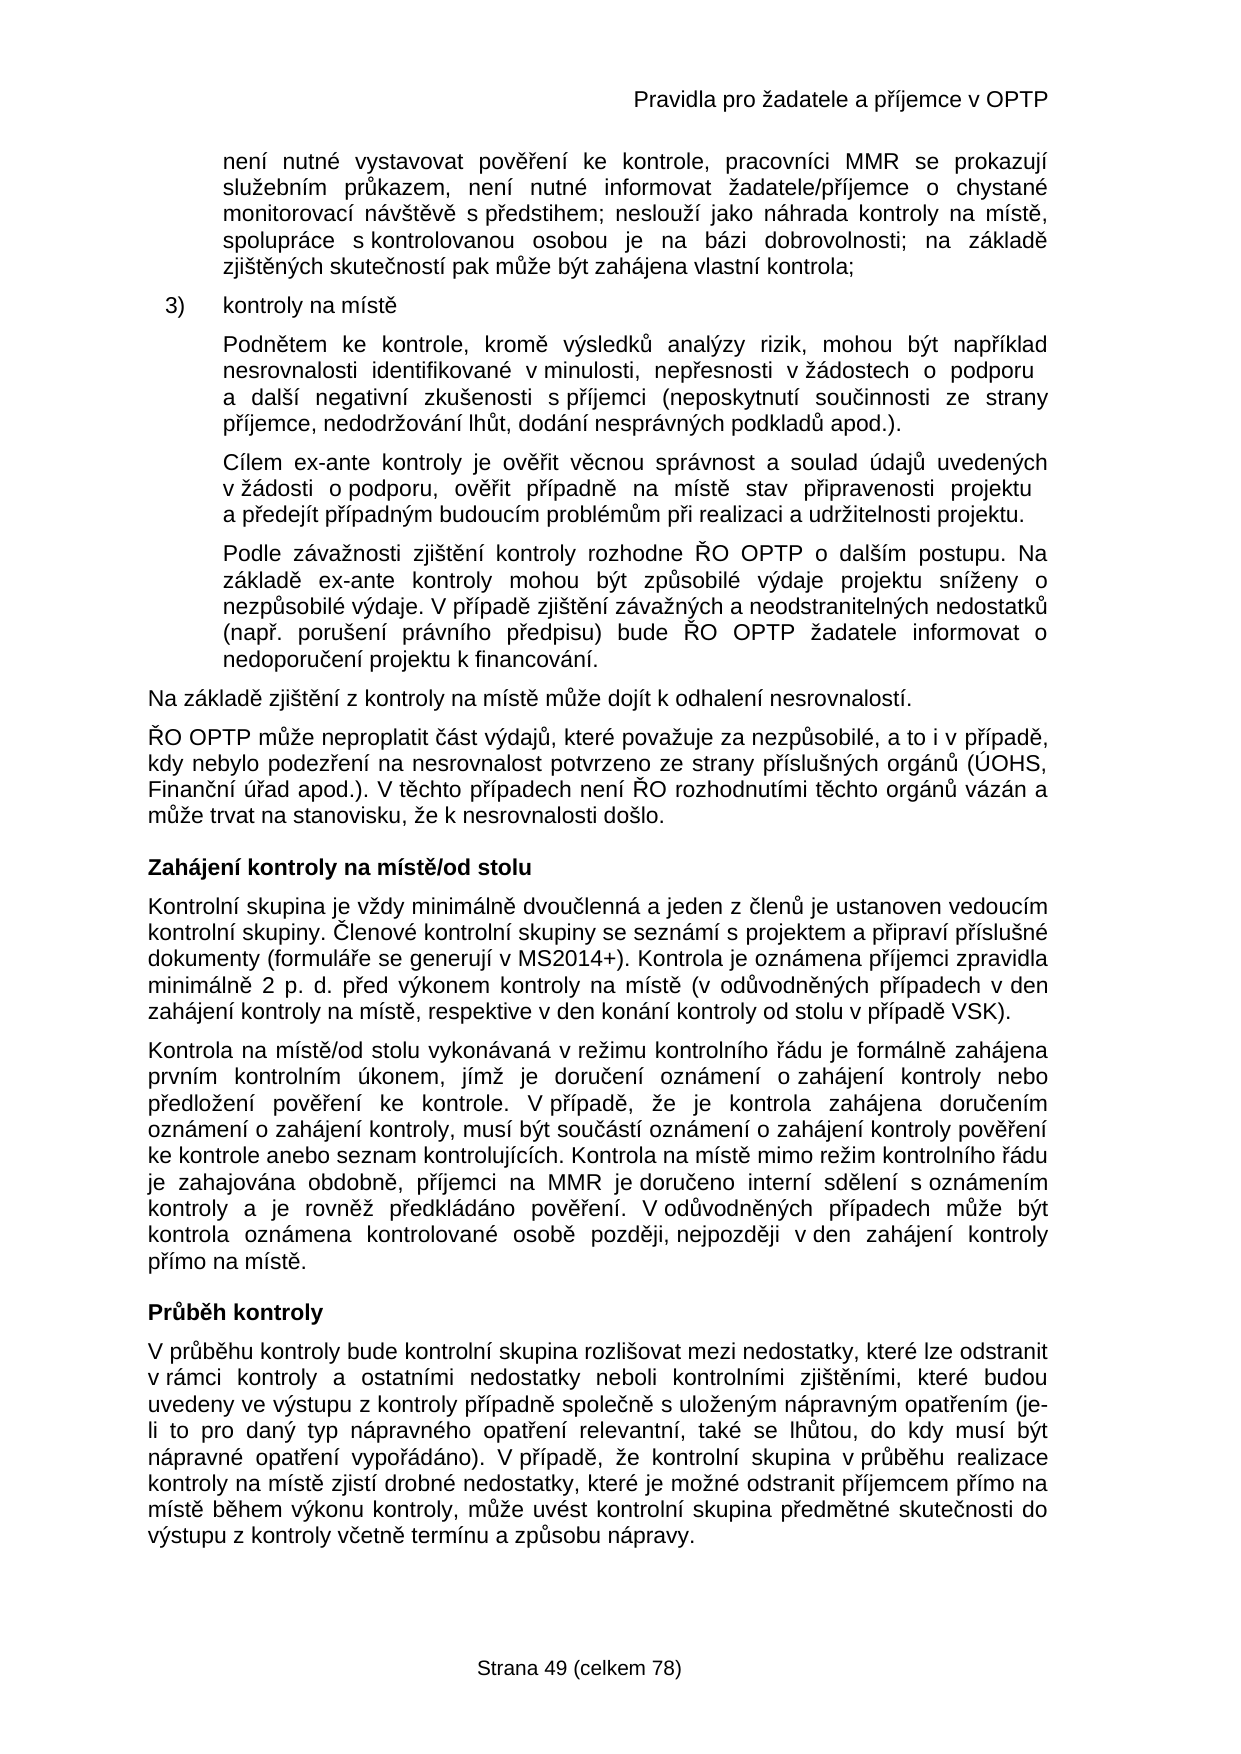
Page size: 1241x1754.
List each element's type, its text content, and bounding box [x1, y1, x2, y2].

text V průběhu kontroly bude kontrolní skupina rozlišovat mezi nedostatky, které lze odstranit v rámci kontroly a ostatními nedostatky neboli kontrolními zjištěními, které budou uvedeny ve výstupu z kontroly případně společně s uloženým nápravným opatřením (je-li to pro daný typ nápravného opatření relevantní, také se lhůtou, do kdy musí být nápravné opatření vypořádáno). V případě, že kontrolní skupina v průběhu realizace kontroly na místě zjistí drobné nedostatky, které je možné odstranit příjemcem přímo na místě během výkonu kontroly, může uvést kontrolní skupina předmětné skutečnosti do výstupu z kontroly včetně termínu a způsobu nápravy. [148, 1338, 1048, 1549]
text Cílem ex-ante kontroly je ověřit věcnou správnost a soulad údajů uvedených v žádosti o podporu, ověřit případně na místě stav připravenosti projektu a předejít případným budoucím problémům při realizaci a udržitelnosti projektu. [223, 449, 1048, 528]
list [185, 148, 1048, 279]
text Podnětem ke kontrole, kromě výsledků analýzy rizik, mohou být například nesrovnalosti identifikované v minulosti, nepřesnosti v žádostech o podporu a další negativní zkušenosti s příjemci (neposkytnutí součinnosti ze strany příjemce, nedodržování lhůt, dodání nesprávných podkladů apod.). [223, 331, 1048, 436]
text Kontrolní skupina je vždy minimálně dvoučlenná a jeden z členů je ustanoven vedoucím kontrolní skupiny. Členové kontrolní skupiny se seznámí s projektem a připraví příslušné dokumenty (formuláře se generují v MS2014+). Kontrola je oznámena příjemci zpravidla minimálně 2 p. d. před výkonem kontroly na místě (v odůvodněných případech v den zahájení kontroly na místě, respektive v den konání kontroly od stolu v případě VSK). [148, 893, 1048, 1024]
text Na základě zjištění z kontroly na místě může dojít k odhalení nesrovnalostí. [148, 684, 1048, 711]
text Zahájení kontroly na místě/od stolu [148, 854, 1048, 880]
text ŘO OPTP může neproplatit část výdajů, které považuje za nezpůsobilé, a to i v případě, kdy nebylo podezření na nesrovnalost potvrzeno ze strany příslušných orgánů (ÚOHS, Finanční úřad apod.). V těchto případech není ŘO rozhodnutími těchto orgánů vázán a může trvat na stanovisku, že k nesrovnalosti došlo. [148, 723, 1048, 829]
text Podle závažnosti zjištění kontroly rozhodne ŘO OPTP o dalším postupu. Na základě ex-ante kontroly mohou být způsobilé výdaje projektu sníženy o nezpůsobilé výdaje. V případě zjištění závažných a neodstranitelných nedostatků (např. porušení právního předpisu) bude ŘO OPTP žadatele informovat o nedoporučení projektu k financování. [223, 540, 1048, 672]
text Kontrola na místě/od stolu vykonávaná v režimu kontrolního řádu je formálně zahájena prvním kontrolním úkonem, jímž je doručení oznámení o zahájení kontroly nebo předložení pověření ke kontrole. V případě, že je kontrola zahájena doručením oznámení o zahájení kontroly, musí být součástí oznámení o zahájení kontroly pověření ke kontrole anebo seznam kontrolujících. Kontrola na místě mimo režim kontrolního řádu je zahajována obdobně, příjemci na MMR je doručeno interní sdělení s oznámením kontroly a je rovněž předkládáno pověření. V odůvodněných případech může být kontrola oznámena kontrolované osobě později, nejpozději v den zahájení kontroly přímo na místě. [148, 1037, 1048, 1274]
text Průběh kontroly [148, 1299, 1048, 1326]
list kontroly na místě [185, 292, 1048, 318]
